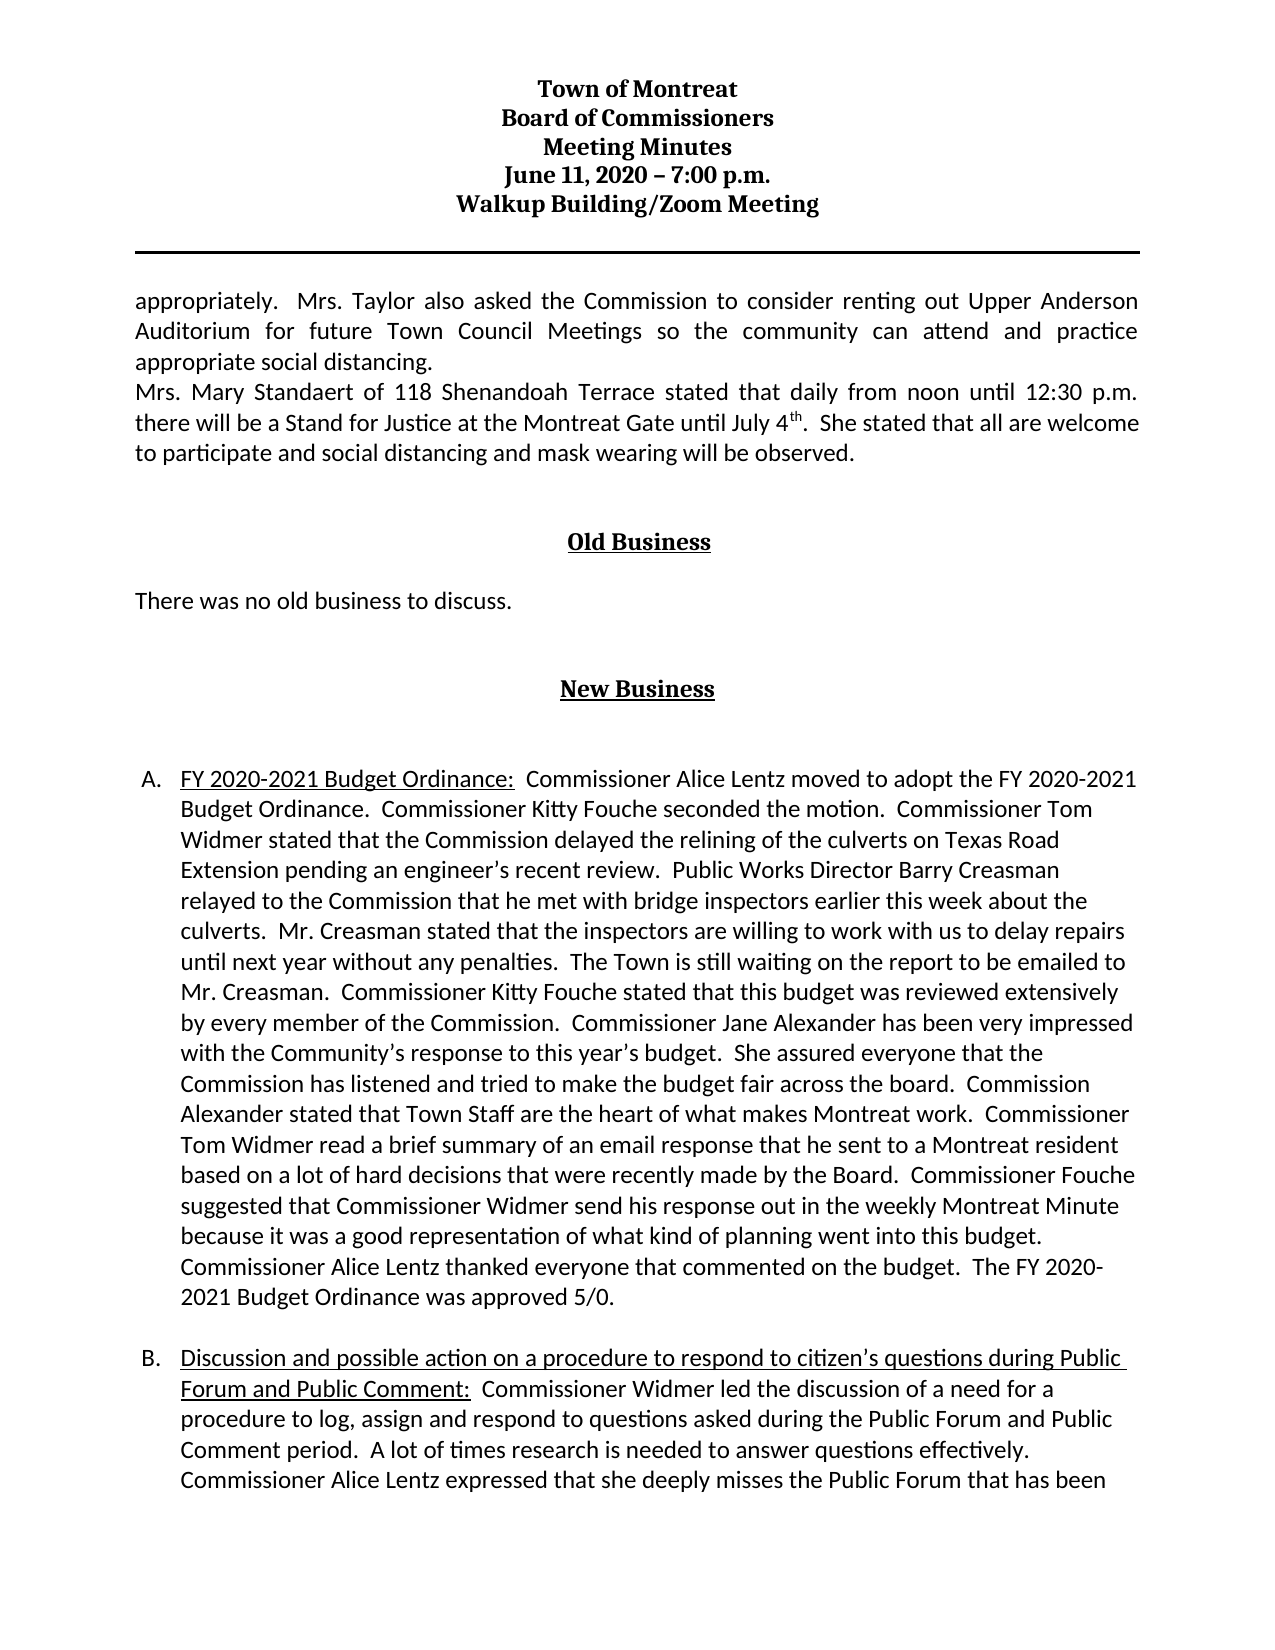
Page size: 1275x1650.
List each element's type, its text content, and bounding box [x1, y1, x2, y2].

text Old Business [135, 527, 1144, 556]
list FY 2020-2021 Budget Ordinance: Commissioner Alice Lentz moved to adopt the FY 2020-2021 Budget Ordinance. Commissioner Kitty Fouche seconded the motion. Commissioner Tom Widmer stated that the Commission delayed the relining of the culverts on Texas Road Extension pending an engineer’s recent review. Public Works Director Barry Creasman relayed to the Commission that he met with bridge inspectors earlier this week about the culverts. Mr. Creasman stated that the inspectors are willing to work with us to delay repairs until next year without any penalties. The Town is still waiting on the report to be emailed to Mr. Creasman. Commissioner Kitty Fouche stated that this budget was reviewed extensively by every member of the Commission. Commissioner Jane Alexander has been very impressed with the Community’s response to this year’s budget. She assured everyone that the Commission has listened and tried to make the budget fair across the board. Commission Alexander stated that Town Staff are the heart of what makes Montreat work. Commissioner Tom Widmer read a brief summary of an email response that he sent to a Montreat resident based on a lot of hard decisions that were recently made by the Board. Commissioner Fouche suggested that Commissioner Widmer send his response out in the weekly Montreat Minute because it was a good representation of what kind of planning went into this budget. Commissioner Alice Lentz thanked everyone that commented on the budget. The FY 2020-2021 Budget Ordinance was approved 5/0. [141, 763, 1140, 1312]
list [141, 1343, 1140, 1495]
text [135, 285, 1140, 377]
text There was no old business to discuss. [135, 585, 1144, 615]
text Mrs. Mary Standaert of 118 Shenandoah Terrace stated that daily from noon until 12:30 p.m. there will be a Stand for Justice at the Montreat Gate until July 4th. She stated that all are welcome to participate and social distancing and mask wearing will be observed. [135, 377, 1140, 468]
text New Business [135, 675, 1140, 703]
